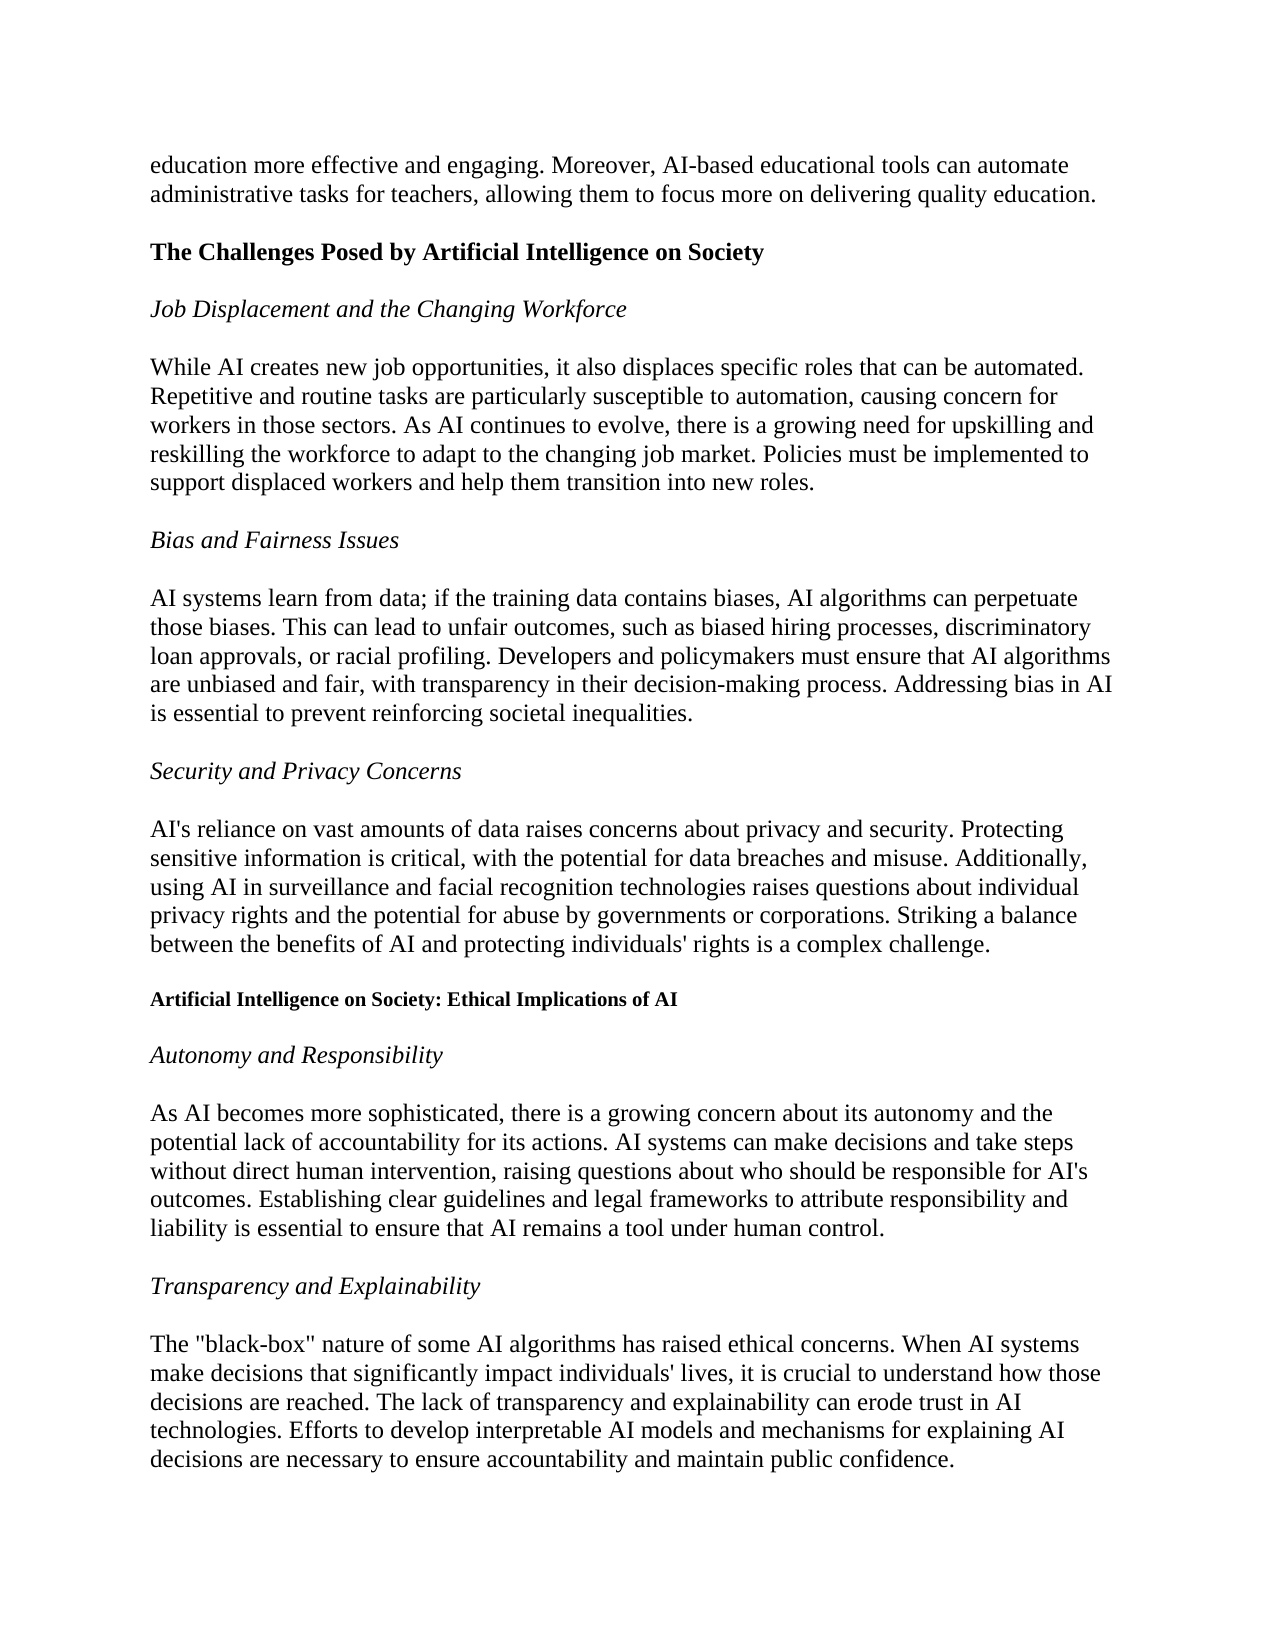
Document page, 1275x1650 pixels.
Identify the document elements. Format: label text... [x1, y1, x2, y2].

text As AI becomes more sophisticated, there is a growing concern about its autonomy and the potential lack of accountability for its actions. AI systems can make decisions and take steps without direct human intervention, raising questions about who should be responsible for AI's outcomes. Establishing clear guidelines and legal frameworks to attribute responsibility and liability is essential to ensure that AI remains a tool under human control. [150, 1098, 1125, 1242]
text Job Displacement and the Changing Workforce [150, 294, 1125, 323]
text Bias and Fairness Issues [150, 525, 1125, 554]
text AI systems learn from data; if the training data contains biases, AI algorithms can perpetuate those biases. This can lead to unfair outcomes, such as biased hiring processes, discriminatory loan approvals, or racial profiling. Developers and policymakers must ensure that AI algorithms are unbiased and fair, with transparency in their decision-making process. Addressing bias in AI is essential to prevent reinforcing societal inequalities. [150, 583, 1125, 727]
text While AI creates new job opportunities, it also displaces specific roles that can be automated. Repetitive and routine tasks are particularly susceptible to automation, causing concern for workers in those sectors. As AI continues to evolve, there is a growing need for upskilling and reskilling the workforce to adapt to the changing job market. Policies must be implemented to support displaced workers and help them transition into new roles. [150, 352, 1125, 496]
text Autonomy and Responsibility [150, 1040, 1125, 1069]
text AI's reliance on vast amounts of data raises concerns about privacy and security. Protecting sensitive information is critical, with the potential for data breaches and misuse. Additionally, using AI in surveillance and facial recognition technologies raises questions about individual privacy rights and the potential for abuse by governments or corporations. Striking a balance between the benefits of AI and protecting individuals' rights is a complex challenge. [150, 814, 1125, 958]
text The "black-box" nature of some AI algorithms has raised ethical concerns. When AI systems make decisions that significantly impact individuals' lives, it is crucial to understand how those decisions are reached. The lack of transparency and explainability can erode trust in AI technologies. Efforts to develop interpretable AI models and mechanisms for explaining AI decisions are necessary to ensure accountability and maintain public confidence. [150, 1329, 1125, 1473]
text The Challenges Posed by Artificial Intelligence on Society [150, 237, 1125, 265]
text Transparency and Explainability [150, 1271, 1125, 1300]
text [150, 150, 1125, 207]
text Artificial Intelligence on Society: Ethical Implications of AI [150, 987, 1125, 1011]
text Security and Privacy Concerns [150, 756, 1125, 785]
